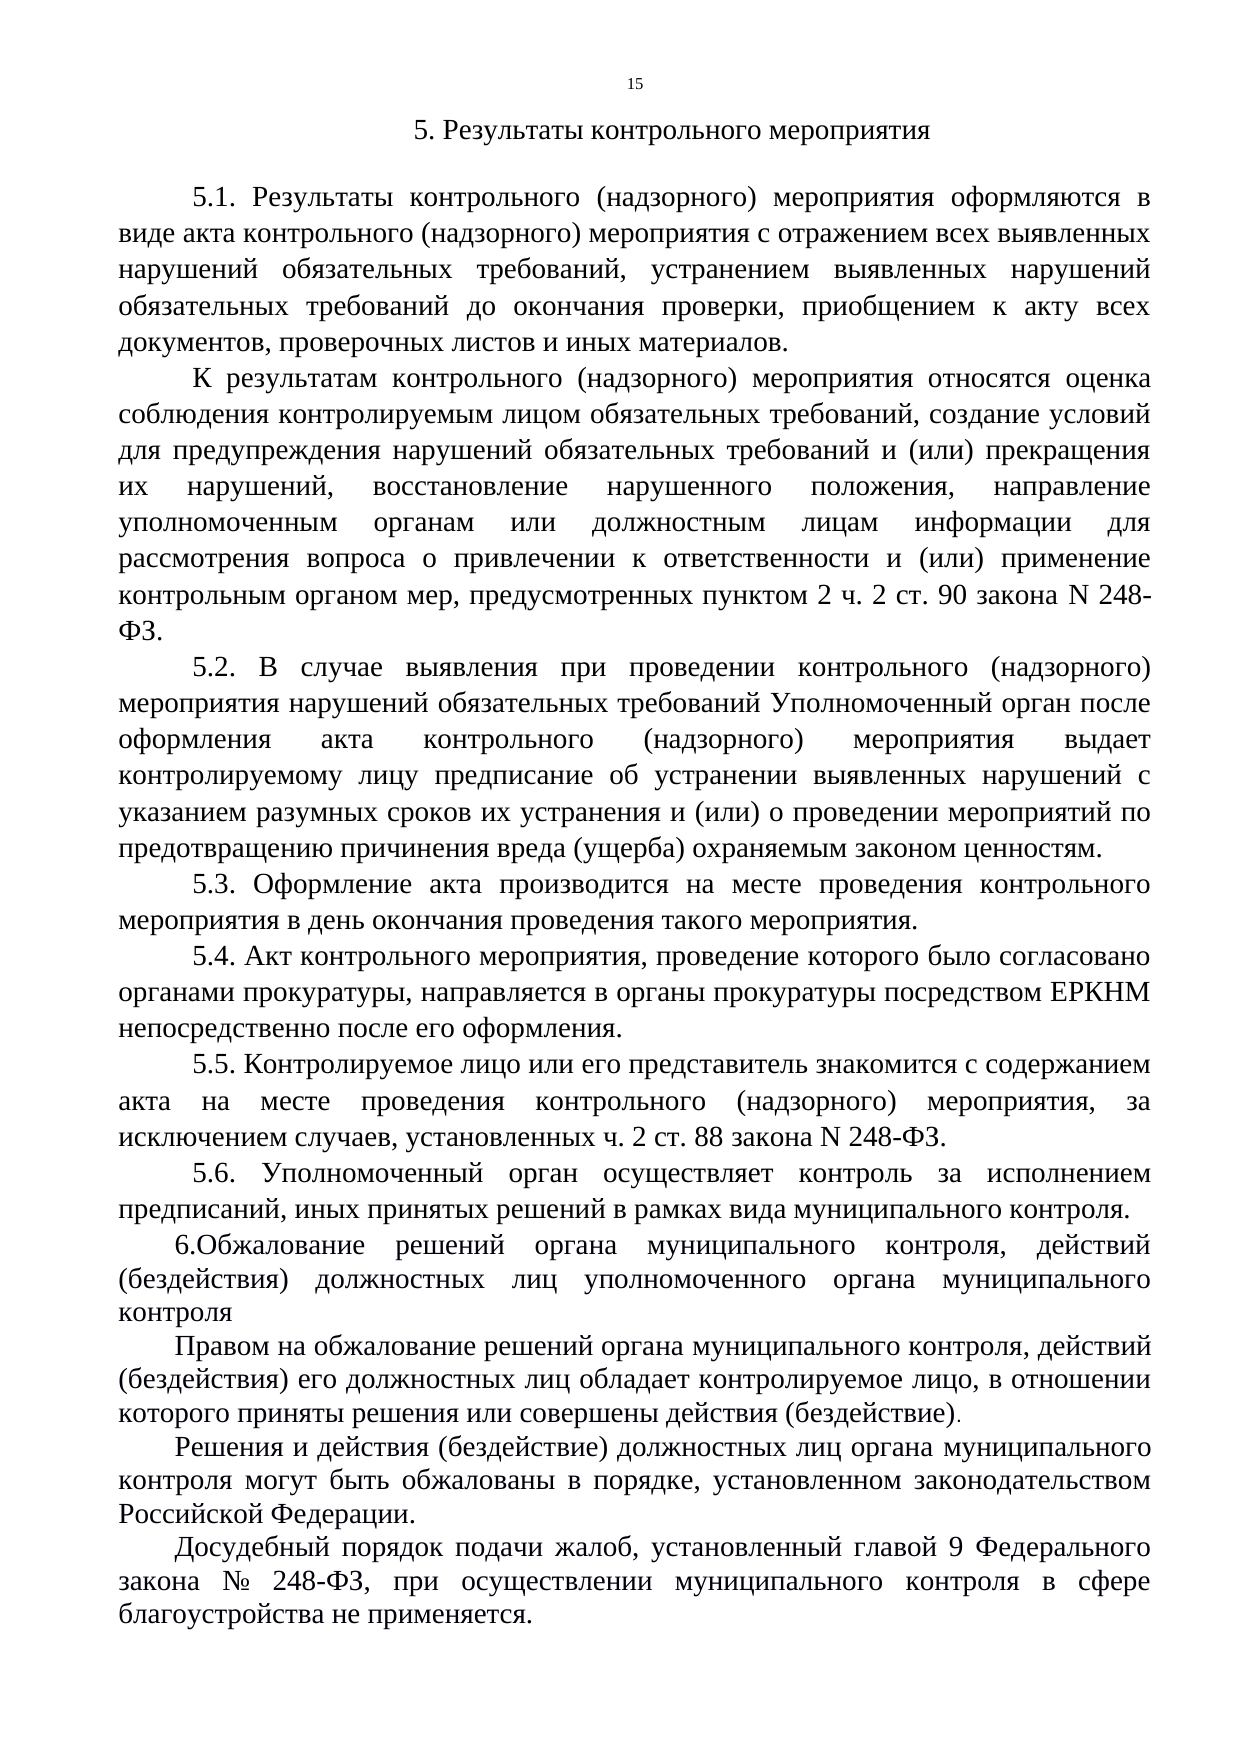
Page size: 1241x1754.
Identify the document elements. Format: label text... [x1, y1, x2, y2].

text 5.2. В случае выявления при проведении контрольного (надзорного) мероприятия нарушений обязательных требований Уполномоченный орган после оформления акта контрольного (надзорного) мероприятия выдает контролируемому лицу предписание об устранении выявленных нарушений с указанием разумных сроков их устранения и (или) о проведении мероприятий по предотвращению причинения вреда (ущерба) охраняемым законом ценностям. [118, 649, 1152, 863]
text 5.3. Оформление акта производится на месте проведения контрольного мероприятия в день окончания проведения такого мероприятия. [118, 866, 1152, 936]
text Решения и действия (бездействие) должностных лиц органа муниципального контроля могут быть обжалованы в порядке, установленном законодательством Российской Федерации. [118, 1429, 1152, 1529]
text 6.Обжалование решений органа муниципального контроля, действий (бездействия) должностных лиц уполномоченного органа муниципального контроля [118, 1227, 1152, 1261]
text 5.4. Акт контрольного мероприятия, проведение которого было согласовано органами прокуратуры, направляется в органы прокуратуры посредством ЕРКНМ непосредственно после его оформления. [118, 938, 1152, 1044]
text Досудебный порядок подачи жалоб, установленный главой 9 Федерального закона № 248-ФЗ, при осуществлении муниципального контроля в сфере благоустройства не применяется. [118, 1529, 1152, 1630]
text 5. Результаты контрольного мероприятия [118, 112, 1152, 146]
text 5.6. Уполномоченный орган осуществляет контроль за исполнением предписаний, иных принятых решений в рамках вида муниципального контроля. [118, 1155, 1152, 1225]
text К результатам контрольного (надзорного) мероприятия относятся оценка соблюдения контролируемым лицом обязательных требований, создание условий для предупреждения нарушений обязательных требований и (или) прекращения их нарушений, восстановление нарушенного положения, направление уполномоченным органам или должностным лицам информации для рассмотрения вопроса о привлечении к ответственности и (или) применение контрольным органом мер, предусмотренных пунктом 2 ч. 2 ст. 90 закона N 248-ФЗ. [118, 360, 1152, 646]
text 6.Обжалование решений органа муниципального контроля, действий (бездействия) должностных лиц уполномоченного органа муниципального контроля [118, 1294, 1152, 1328]
text 5.1. Результаты контрольного (надзорного) мероприятия оформляются в виде акта контрольного (надзорного) мероприятия с отражением всех выявленных нарушений обязательных требований, устранением выявленных нарушений обязательных требований до окончания проверки, приобщением к акту всех документов, проверочных листов и иных материалов. [118, 179, 1152, 357]
text Правом на обжалование решений органа муниципального контроля, действий (бездействия) его должностных лиц обладает контролируемое лицо, в отношении которого приняты решения или совершены действия (бездействие). [118, 1328, 1152, 1429]
text 5.5. Контролируемое лицо или его представитель знакомится с содержанием акта на месте проведения контрольного (надзорного) мероприятия, за исключением случаев, установленных ч. 2 ст. 88 закона N 248-ФЗ. [118, 1047, 1152, 1152]
